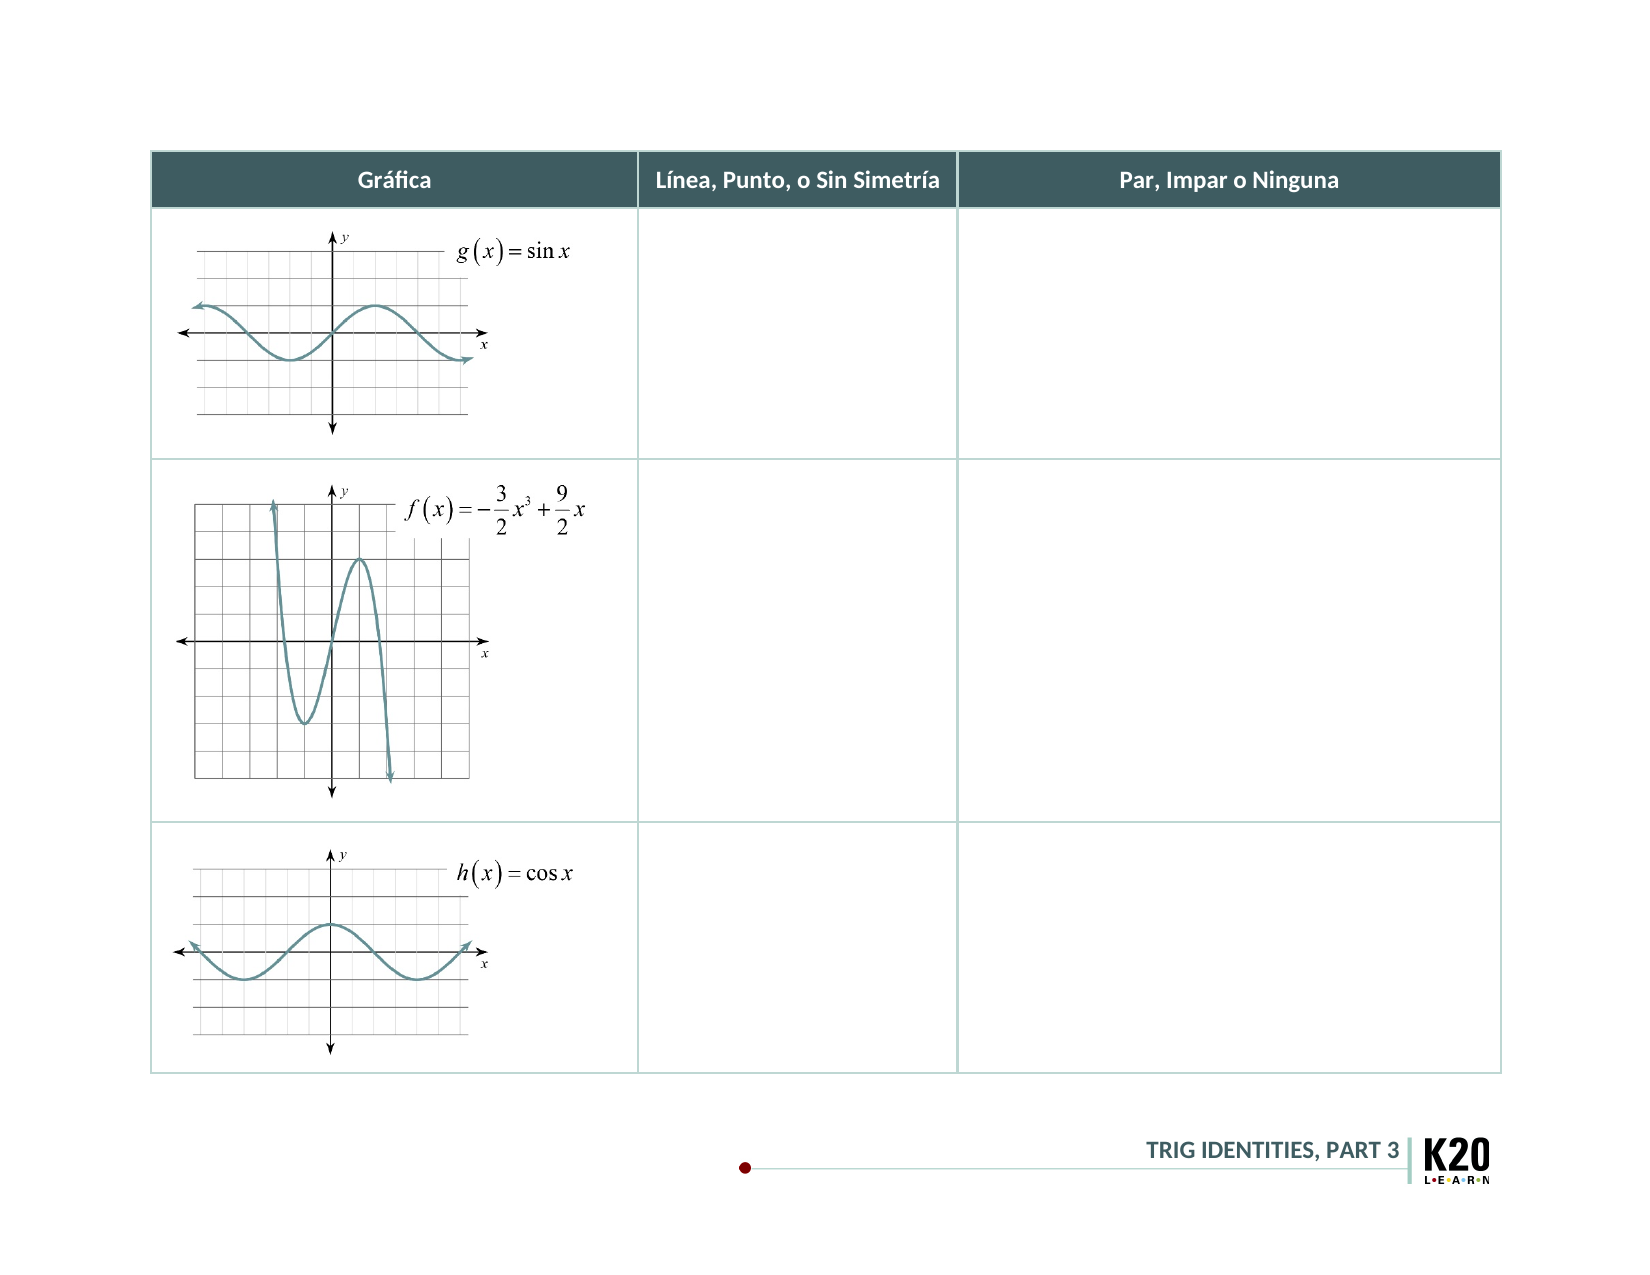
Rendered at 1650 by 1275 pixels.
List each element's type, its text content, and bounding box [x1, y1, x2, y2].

table_cell [639, 823, 956, 1072]
table_cell [152, 460, 637, 821]
table_header Par, Impar o Ninguna [959, 152, 1500, 207]
table_cell [152, 209, 637, 458]
table_header Gráfica [152, 152, 637, 207]
table_cell [152, 823, 637, 1072]
table_header Línea, Punto, o Sin Simetría [639, 152, 956, 207]
table_cell [959, 209, 1500, 458]
picture [163, 835, 593, 1061]
picture [739, 1134, 1489, 1187]
table_cell [639, 209, 956, 458]
table_cell [639, 460, 956, 821]
table_cell [959, 460, 1500, 821]
picture [168, 471, 597, 810]
picture [168, 220, 593, 446]
table_cell [959, 823, 1500, 1072]
